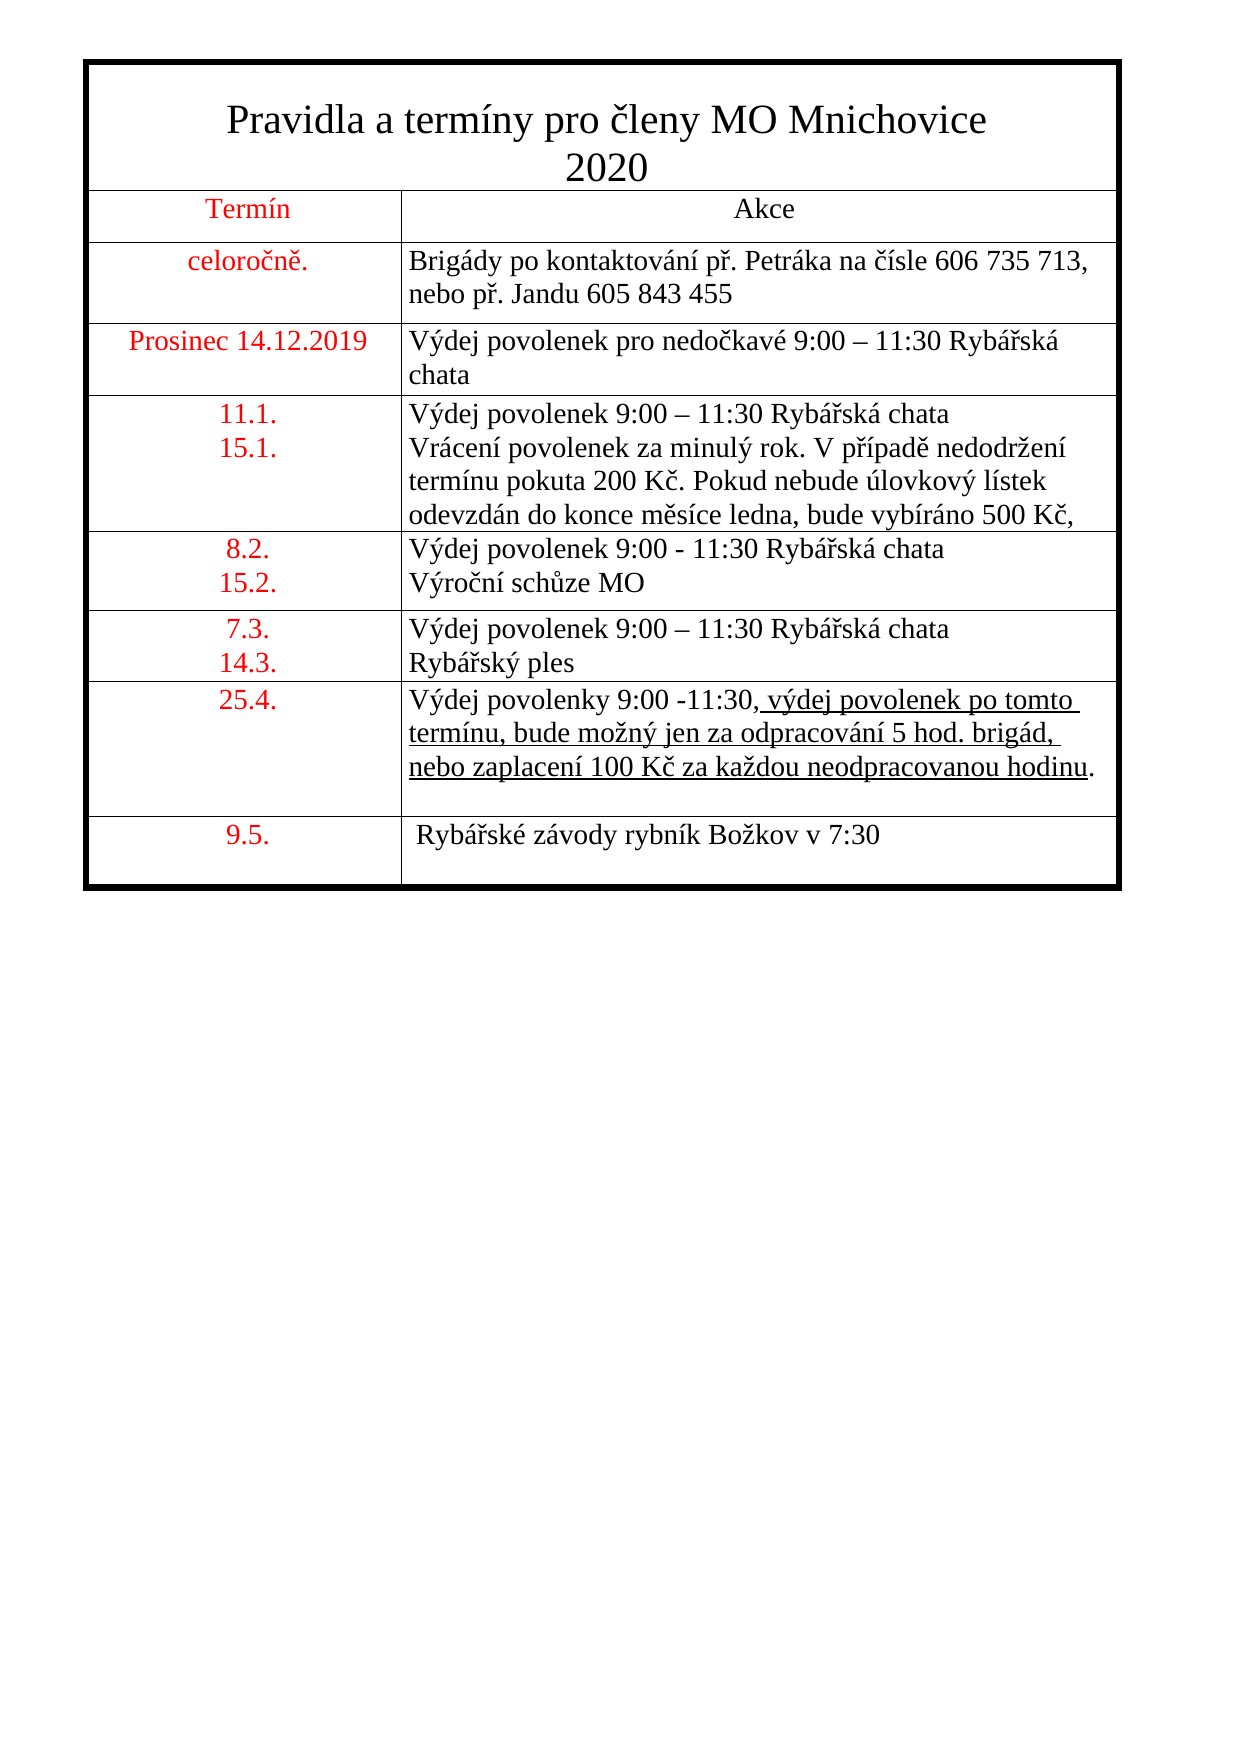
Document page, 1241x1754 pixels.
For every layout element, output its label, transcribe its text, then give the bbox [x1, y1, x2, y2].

table_cell 9.5. [89, 817, 401, 884]
table_cell Výdej povolenek 9:00 – 11:30 Rybářská chata Vrácení povolenek za minulý rok. V případě nedodržení termínu pokuta 200 Kč. Pokud nebude úlovkový lístek odevzdán do konce měsíce ledna, bude vybíráno 500 Kč, [402, 396, 1116, 531]
table_cell 8.2. 15.2. [89, 532, 401, 610]
table_cell 25.4. [89, 682, 401, 816]
table_cell Prosinec 14.12.2019 [89, 324, 401, 395]
table_header Pravidla a termíny pro členy MO Mnichovice 2020 [89, 65, 1116, 190]
table_cell Výdej povolenek 9:00 - 11:30 Rybářská chata Výroční schůze MO [402, 532, 1116, 610]
table_cell celoročně. [89, 243, 401, 322]
table_cell 11.1. 15.1. [89, 396, 401, 531]
table_cell Akce [402, 191, 1116, 242]
table_cell Výdej povolenek pro nedočkavé 9:00 – 11:30 Rybářská chata [402, 324, 1116, 395]
table_cell 7.3. 14.3. [89, 611, 401, 681]
table_cell Termín [89, 191, 401, 242]
table_cell Brigády po kontaktování př. Petráka na čísle 606 735 713, nebo př. Jandu 605 843 455 [402, 243, 1116, 322]
table_cell Rybářské závody rybník Božkov v 7:30 [402, 817, 1116, 884]
table_cell Výdej povolenek 9:00 – 11:30 Rybářská chata Rybářský ples [402, 611, 1116, 681]
table_cell Výdej povolenky 9:00 -11:30, výdej povolenek po tomto termínu, bude možný jen za odpracování 5 hod. brigád, nebo zaplacení 100 Kč za každou neodpracovanou hodinu. [402, 682, 1116, 816]
